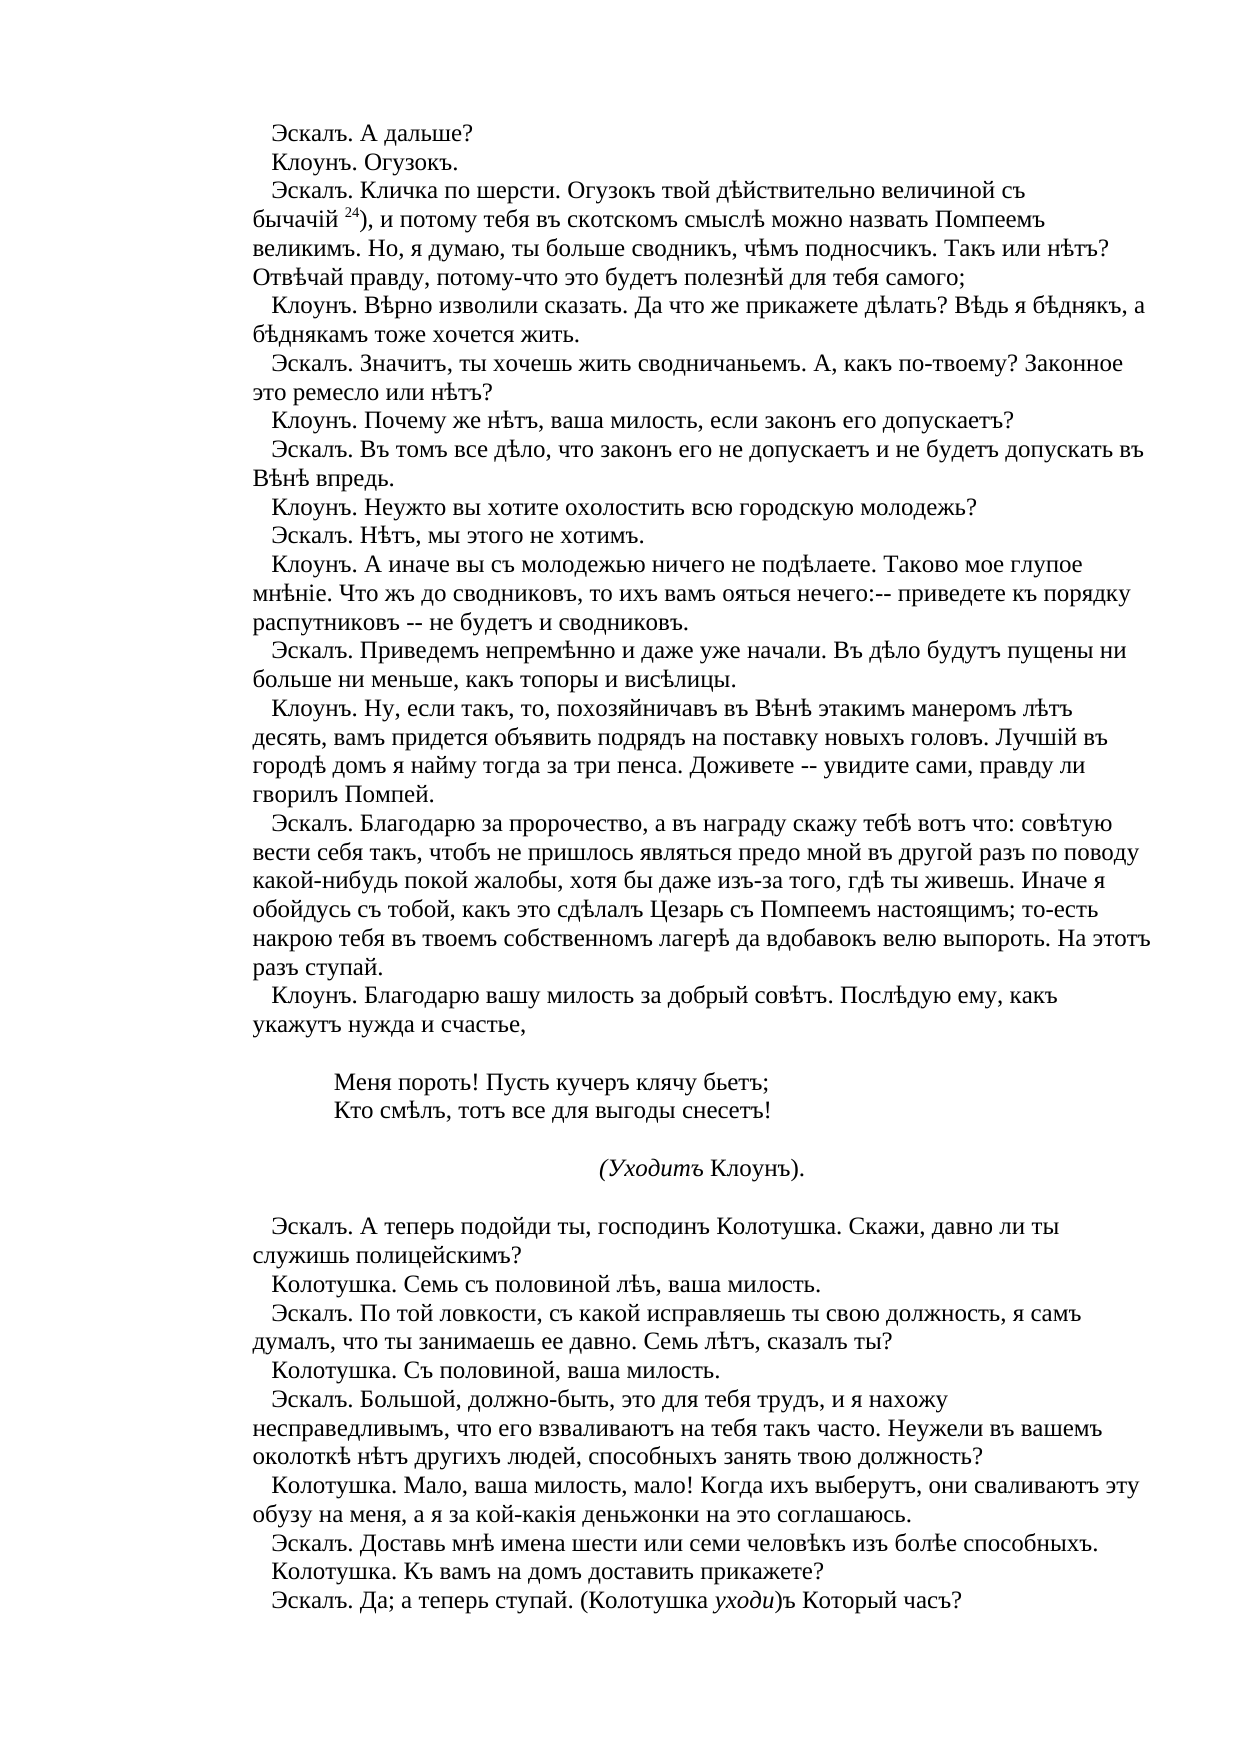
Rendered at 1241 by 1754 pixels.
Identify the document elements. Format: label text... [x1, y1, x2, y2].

text Меня пороть! Пусть кучеръ клячу бьетъ; [252, 1067, 1152, 1096]
text Эскалъ. А теперь подойди ты, господинъ Колотушка. Скажи, давно ли ты служишь полицейскимъ? [252, 1211, 1152, 1269]
text Колотушка. Къ вамъ на домъ доставить прикажете? [252, 1556, 1152, 1585]
text Эскалъ. Приведемъ непремѣнно и даже уже начали. Въ дѣло будутъ пущены ни больше ни меньше, какъ топоры и висѣлицы. [252, 636, 1152, 693]
text Эскалъ. Доставь мнѣ имена шести или семи человѣкъ изъ болѣе способныхъ. [252, 1528, 1152, 1556]
text Клоунъ. Вѣрно изволили сказать. Да что же прикажете дѣлать? Вѣдь я бѣднякъ, а бѣднякамъ тоже хочется жить. [252, 291, 1152, 348]
text Колотушка. Семь съ половиной лѣъ, ваша милость. [252, 1269, 1152, 1298]
text Эскалъ. А дальше? [252, 118, 1152, 147]
text Клоунъ. Огузокъ. [252, 147, 1152, 176]
text Эскалъ. Большой, должно-быть, это для тебя трудъ, и я нахожу несправедливымъ, что его взваливаютъ на тебя такъ часто. Неужели въ вашемъ околоткѣ нѣтъ другихъ людей, способныхъ занять твою должность? [252, 1384, 1152, 1470]
text Клоунъ. Почему же нѣтъ, ваша милость, если законъ его допускаетъ? [252, 406, 1152, 434]
text Эскалъ. Значитъ, ты хочешь жить сводничаньемъ. А, какъ по-твоему? Законное это ремесло или нѣтъ? [252, 348, 1152, 406]
text Колотушка. Мало, ваша милость, мало! Когда ихъ выберутъ, они сваливаютъ эту обузу на меня, а я за кой-какія деньжонки на это соглашаюсь. [252, 1470, 1152, 1528]
text Эскалъ. Кличка по шерсти. Огузокъ твой дѣйствительно величиной съ бычачій 24), и потому тебя въ скотскомъ смыслѣ можно назвать Помпеемъ великимъ. Но, я думаю, ты больше сводникъ, чѣмъ подносчикъ. Такъ или нѣтъ? Отвѣчай правду, потому-что это будетъ полезнѣй для тебя самого; [252, 176, 1152, 291]
text Клоунъ. Неужто вы хотите охолостить всю городскую молодежь? [252, 492, 1152, 521]
text (Уходитъ Клоунъ). [252, 1153, 1152, 1182]
text Эскалъ. Да; а теперь ступай. (Колотушка уходи)ъ Который часъ? [252, 1585, 1152, 1614]
text Колотушка. Съ половиной, ваша милость. [252, 1355, 1152, 1384]
text Эскалъ. Нѣтъ, мы этого не хотимъ. [252, 521, 1152, 549]
text Эскалъ. По той ловкости, съ какой исправляешь ты свою должность, я самъ думалъ, что ты занимаешь ее давно. Семь лѣтъ, сказалъ ты? [252, 1298, 1152, 1355]
text Кто смѣлъ, тотъ все для выгоды снесетъ! [252, 1096, 1152, 1124]
text Клоунъ. А иначе вы съ молодежью ничего не подѣлаете. Таково мое глупое мнѣніе. Что жъ до сводниковъ, то ихъ вамъ ояться нечего:-- приведете къ порядку распутниковъ -- не будетъ и сводниковъ. [252, 549, 1152, 636]
text Эскалъ. Благодарю за пророчество, а въ награду скажу тебѣ вотъ что: совѣтую вести себя такъ, чтобъ не пришлось являться предо мной въ другой разъ по поводу какой-нибудь покой жалобы, хотя бы даже изъ-за того, гдѣ ты живешь. Иначе я обойдусь съ тобой, какъ это сдѣлалъ Цезарь съ Помпеемъ настоящимъ; то-есть накрою тебя въ твоемъ собственномъ лагерѣ да вдобавокъ велю выпороть. На этотъ разъ ступай. [252, 808, 1152, 981]
text Клоунъ. Благодарю вашу милость за добрый совѣтъ. Послѣдую ему, какъ укажутъ нужда и счастье, [252, 981, 1152, 1038]
text Клоунъ. Ну, если такъ, то, похозяйничавъ въ Вѣнѣ этакимъ манеромъ лѣтъ десять, вамъ придется объявить подрядъ на поставку новыхъ головъ. Лучшій въ городѣ домъ я найму тогда за три пенса. Доживете -- увидите сами, правду ли гворилъ Помпей. [252, 693, 1152, 808]
text Эскалъ. Въ томъ все дѣло, что законъ его не допускаетъ и не будетъ допускать въ Вѣнѣ впредь. [252, 434, 1152, 492]
